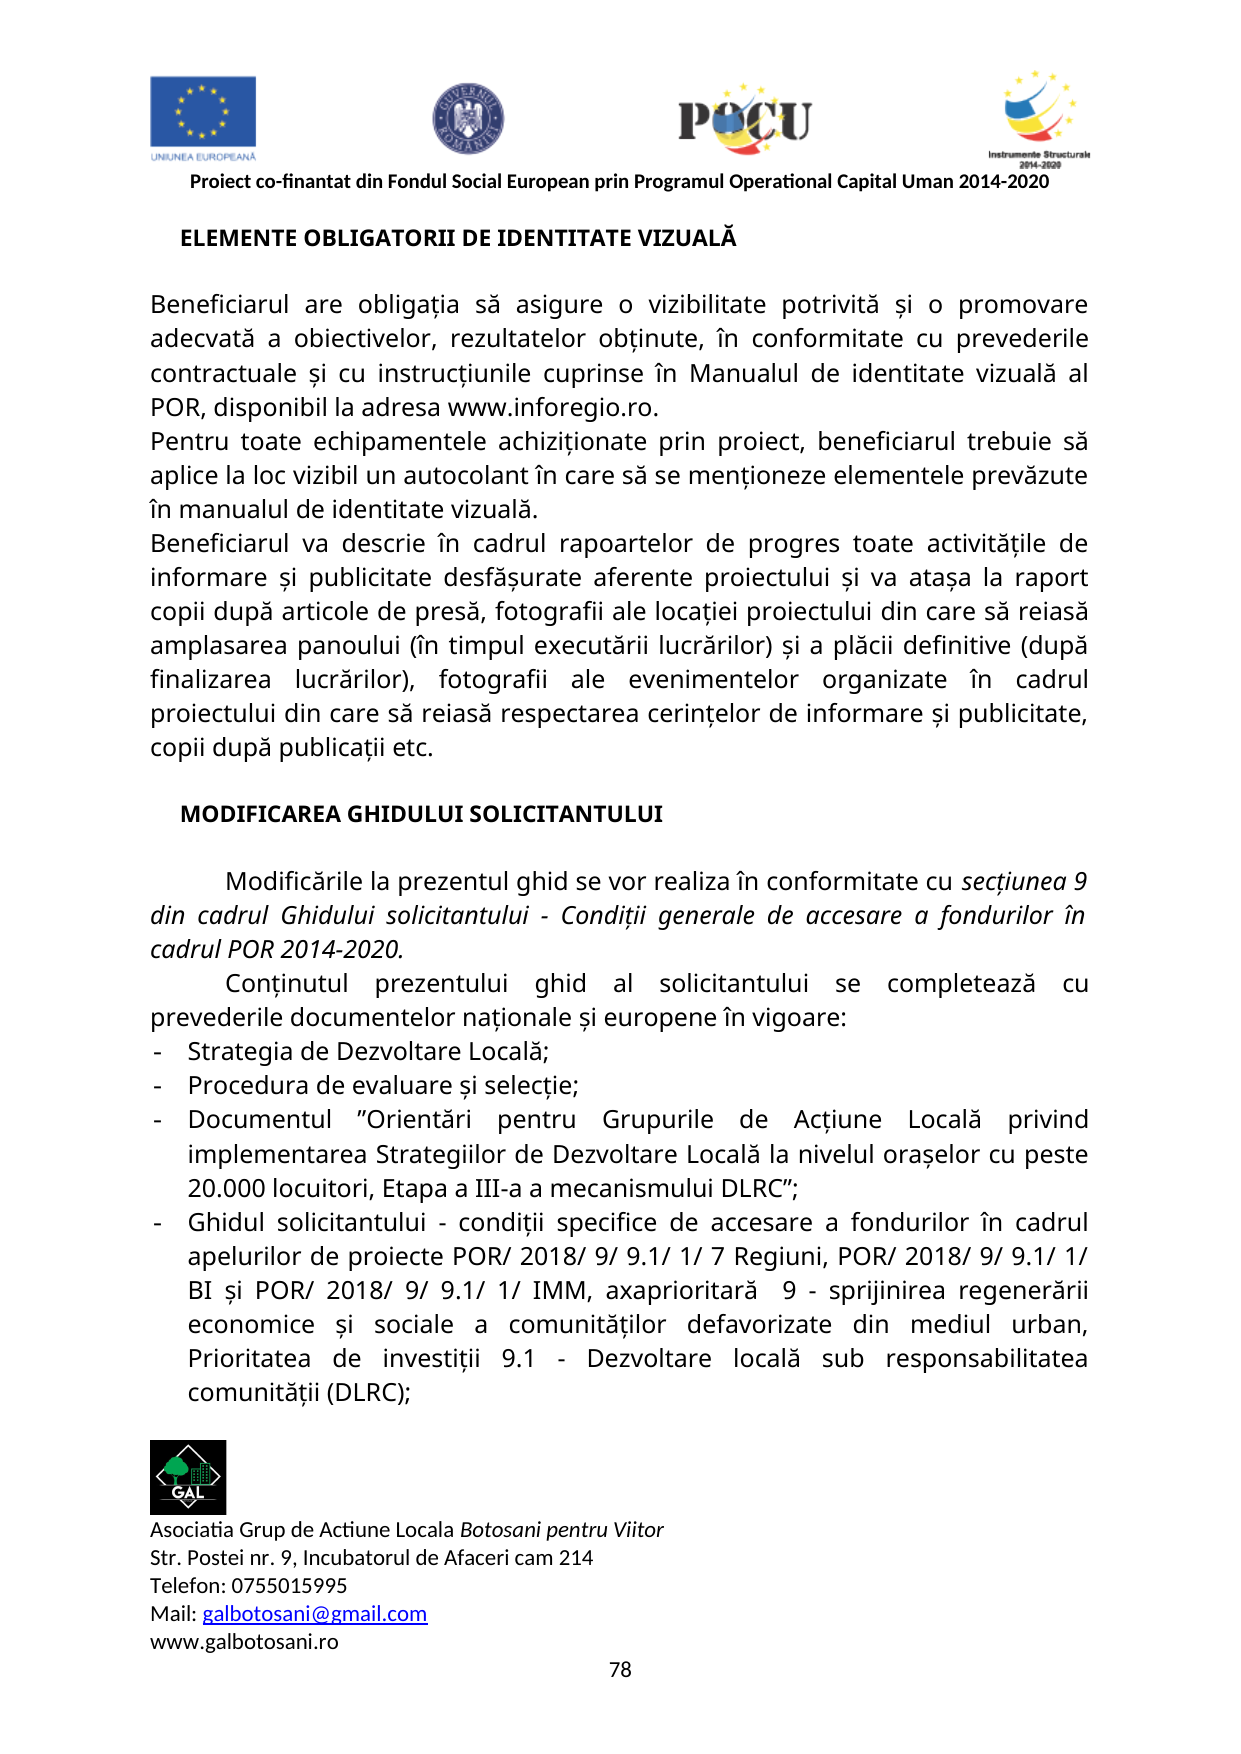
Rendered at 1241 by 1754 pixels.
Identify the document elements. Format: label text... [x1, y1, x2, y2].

list Ghidul solicitantului - condiții specifice de accesare a fondurilor în cadrul apelurilor de proiecte POR/ 2018/ 9/ 9.1/ 1/ 7 Regiuni, POR/ 2018/ 9/ 9.1/ 1/ BI și POR/ 2018/ 9/ 9.1/ 1/ IMM, axaprioritară 9 - sprijinirea regenerării economice și sociale a comunităților defavorizate din mediul urban, Prioritatea de investiții 9.1 - Dezvoltare locală sub responsabilitatea comunității (DLRC); [150, 1204, 1090, 1409]
picture [150, 70, 1091, 169]
text Beneficiarul va descrie în cadrul rapoartelor de progres toate activitățile de informare și publicitate desfășurate aferente proiectului și va atașa la raport copii după articole de presă, fotografii ale locației proiectului din care să reiasă amplasarea panoului (în timpul executării lucrărilor) și a plăcii definitive (după finalizarea lucrărilor), fotografii ale evenimentelor organizate în cadrul proiectului din care să reiasă respectarea cerințelor de informare și publicitate, copii după publicații etc. [150, 526, 1090, 764]
subtitle MODIFICAREA GHIDULUI SOLICITANTULUI [179, 798, 1090, 829]
picture [150, 1440, 227, 1515]
text Modificările la prezentul ghid se vor realiza în conformitate cu secțiunea 9 din cadrul Ghidului solicitantului - Condiții generale de accesare a fondurilor în cadrul POR 2014-2020. [150, 863, 1090, 966]
text Pentru toate echipamentele achiziționate prin proiect, beneficiarul trebuie să aplice la loc vizibil un autocolant în care să se menționeze elementele prevăzute în manualul de identitate vizuală. [150, 423, 1090, 526]
subtitle ELEMENTE OBLIGATORII DE IDENTITATE VIZUALĂ [179, 222, 1090, 253]
list Strategia de Dezvoltare Locală; [150, 1034, 1090, 1068]
list Documentul ”Orientări pentru Grupurile de Acțiune Locală privind implementarea Strategiilor de Dezvoltare Locală la nivelul orașelor cu peste 20.000 locuitori, Etapa a III-a a mecanismului DLRC”; [150, 1102, 1090, 1204]
text Conținutul prezentului ghid al solicitantului se completează cu prevederile documentelor naționale și europene în vigoare: [150, 966, 1090, 1034]
text Beneficiarul are obligația să asigure o vizibilitate potrivită și o promovare adecvată a obiectivelor, rezultatelor obținute, în conformitate cu prevederile contractuale și cu instrucțiunile cuprinse în Manualul de identitate vizuală al POR, disponibil la adresa www.inforegio.ro. [150, 287, 1090, 423]
list Procedura de evaluare și selecție; [150, 1068, 1090, 1102]
